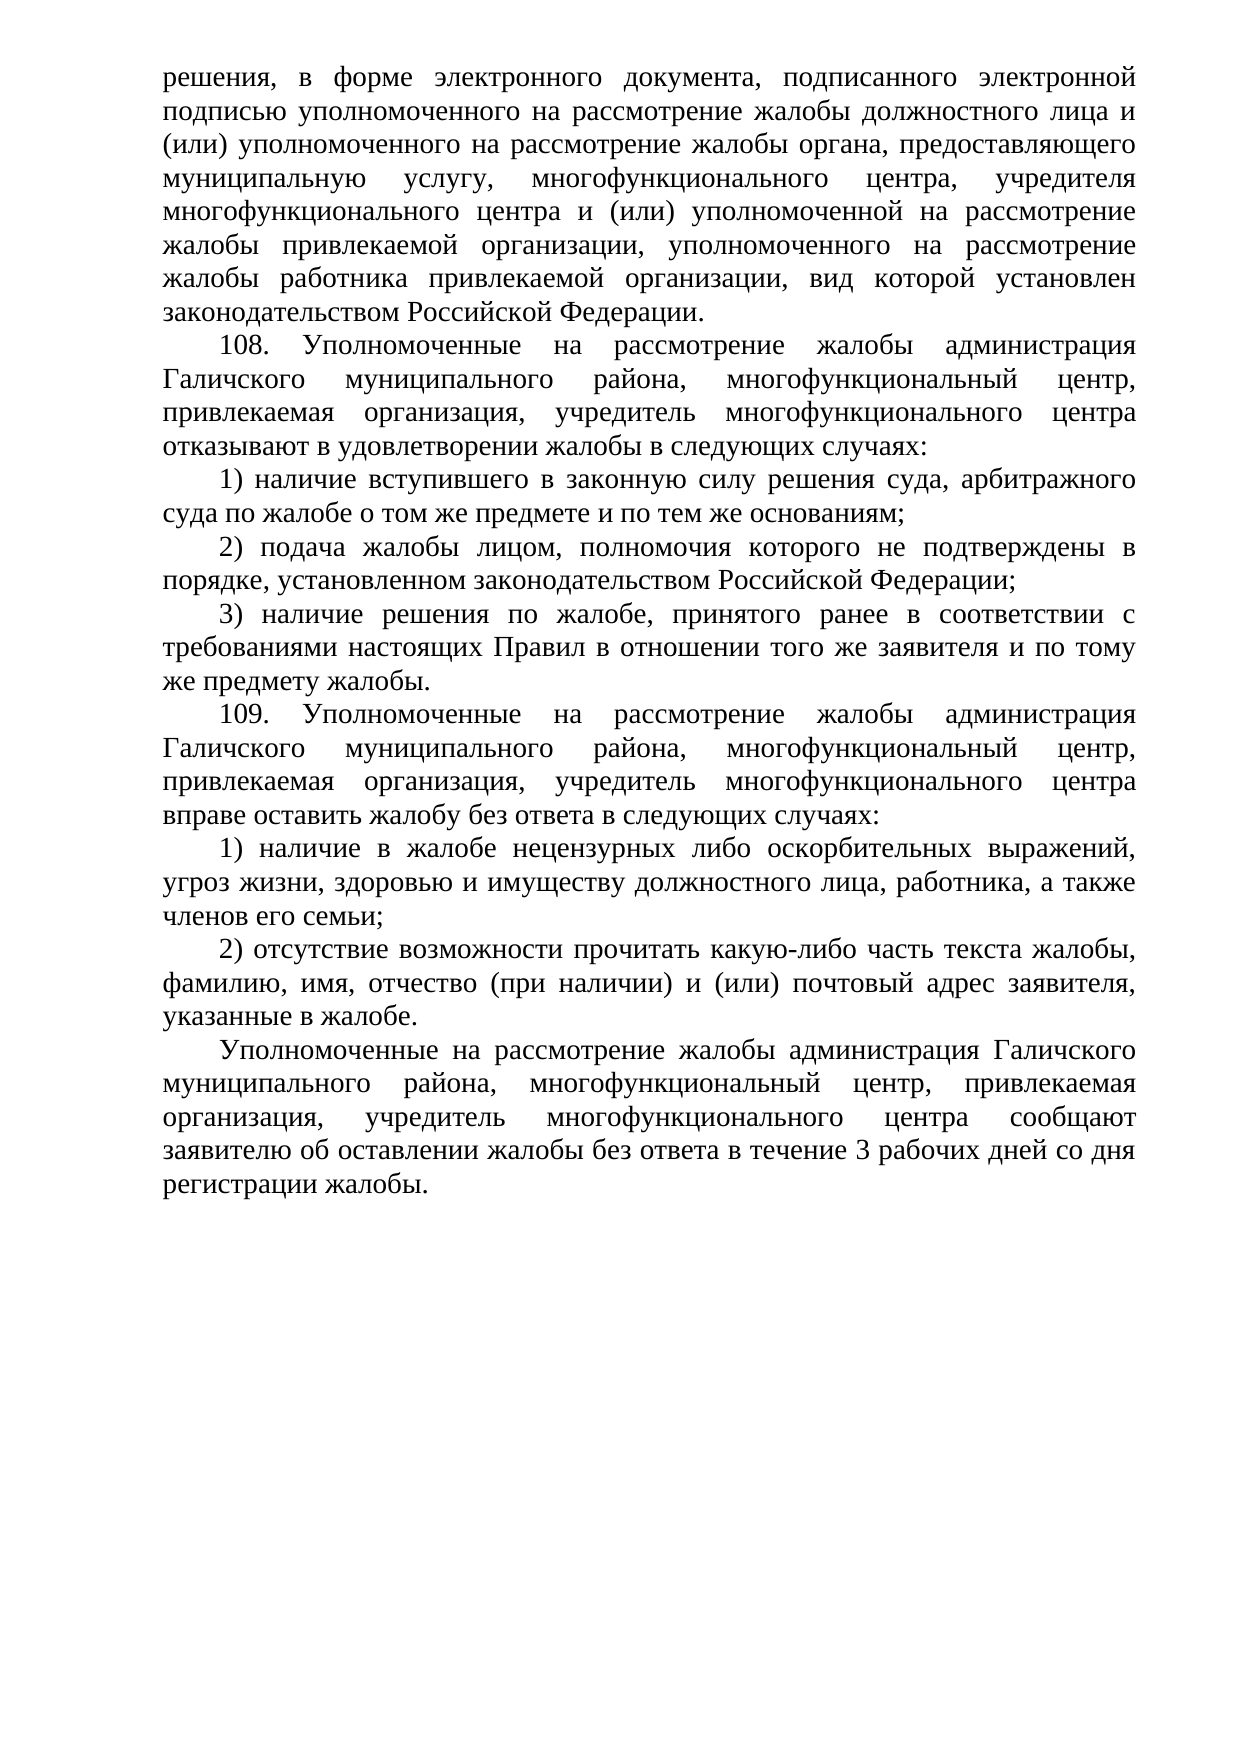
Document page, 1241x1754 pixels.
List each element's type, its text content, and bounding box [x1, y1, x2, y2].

text 1) наличие в жалобе нецензурных либо оскорбительных выражений, угроз жизни, здоровью и имуществу должностного лица, работника, а также членов его семьи; [162, 831, 1137, 931]
text 108. Уполномоченные на рассмотрение жалобы администрация Галичского муниципального района, многофункциональный центр, привлекаемая организация, учредитель многофункционального центра отказывают в удовлетворении жалобы в следующих случаях: [162, 327, 1137, 462]
text 3) наличие решения по жалобе, принятого ранее в соответствии с требованиями настоящих Правил в отношении того же заявителя и по тому же предмету жалобы. [162, 596, 1137, 696]
text 109. Уполномоченные на рассмотрение жалобы администрация Галичского муниципального района, многофункциональный центр, привлекаемая организация, учредитель многофункционального центра вправе оставить жалобу без ответа в следующих случаях: [162, 696, 1137, 831]
text 2) подача жалобы лицом, полномочия которого не подтверждены в порядке, установленном законодательством Российской Федерации; [162, 529, 1137, 596]
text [162, 59, 1137, 327]
text Уполномоченные на рассмотрение жалобы администрация Галичского муниципального района, многофункциональный центр, привлекаемая организация, учредитель многофункционального центра сообщают заявителю об оставлении жалобы без ответа в течение 3 рабочих дней со дня регистрации жалобы. [162, 1032, 1137, 1199]
text 2) отсутствие возможности прочитать какую-либо часть текста жалобы, фамилию, имя, отчество (при наличии) и (или) почтовый адрес заявителя, указанные в жалобе. [162, 931, 1137, 1032]
text 1) наличие вступившего в законную силу решения суда, арбитражного суда по жалобе о том же предмете и по тем же основаниям; [162, 462, 1137, 529]
